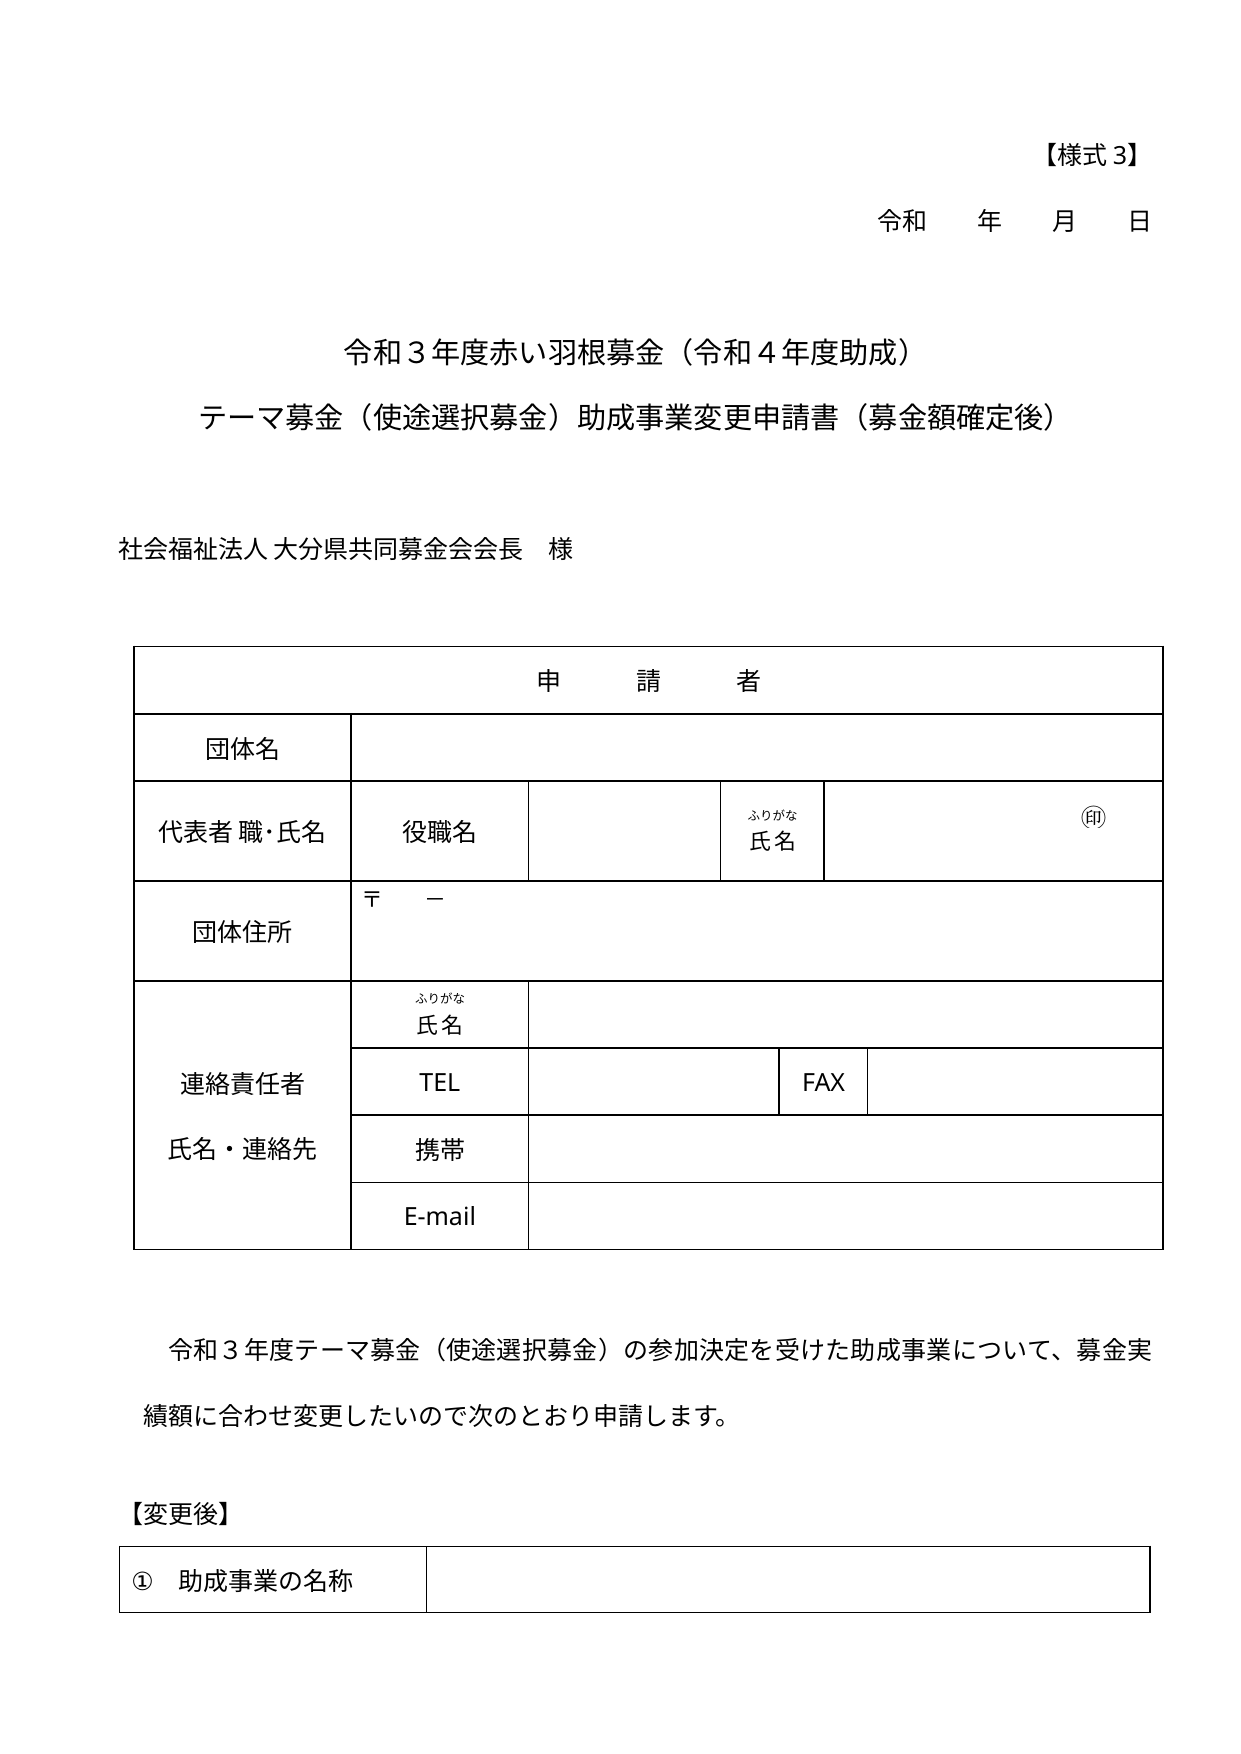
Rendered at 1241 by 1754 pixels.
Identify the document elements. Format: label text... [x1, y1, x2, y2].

table_cell [352, 715, 1162, 780]
table_cell [529, 982, 1162, 1047]
table_cell [529, 1116, 1162, 1182]
text 令和 年 月 日 [118, 186, 1152, 252]
table_header [427, 1547, 1149, 1612]
text 令和３年度赤い羽根募金（令和４年度助成） [118, 317, 1153, 383]
table_cell TEL [352, 1049, 528, 1114]
table_cell [529, 1049, 778, 1114]
text テーマ募金（使途選択募金）助成事業変更申請書（募金額確定後） [118, 383, 1153, 449]
table_cell 代表者 職･氏名 [135, 782, 350, 880]
table_cell 〒 － [352, 882, 1162, 980]
table_cell [721, 782, 823, 880]
table_header ① 助成事業の名称 [120, 1547, 426, 1612]
table_cell [352, 982, 528, 1047]
text 【様式3】 [118, 121, 1152, 186]
table_cell [529, 1183, 1162, 1249]
table_cell 団体名 [135, 715, 350, 780]
table_cell 携帯 [352, 1116, 528, 1182]
table_cell E-mail [352, 1183, 528, 1249]
table_header 申 請 者 [135, 647, 1162, 713]
text 令和３年度テーマ募金（使途選択募金）の参加決定を受けた助成事業について、募金実績額に合わせ変更したいので次のとおり申請します。 [143, 1316, 1153, 1447]
table_cell 団体住所 [135, 882, 350, 980]
table_cell [825, 782, 1162, 880]
table_cell [868, 1049, 1162, 1114]
text 社会福祉法人 大分県共同募金会会長 様 [118, 514, 1153, 580]
table_cell FAX [780, 1049, 867, 1114]
table_cell 役職名 [352, 782, 528, 880]
text 【変更後】 [118, 1480, 1152, 1546]
table_cell 連絡責任者 氏名・連絡先 [135, 982, 350, 1249]
table_cell [529, 782, 720, 880]
